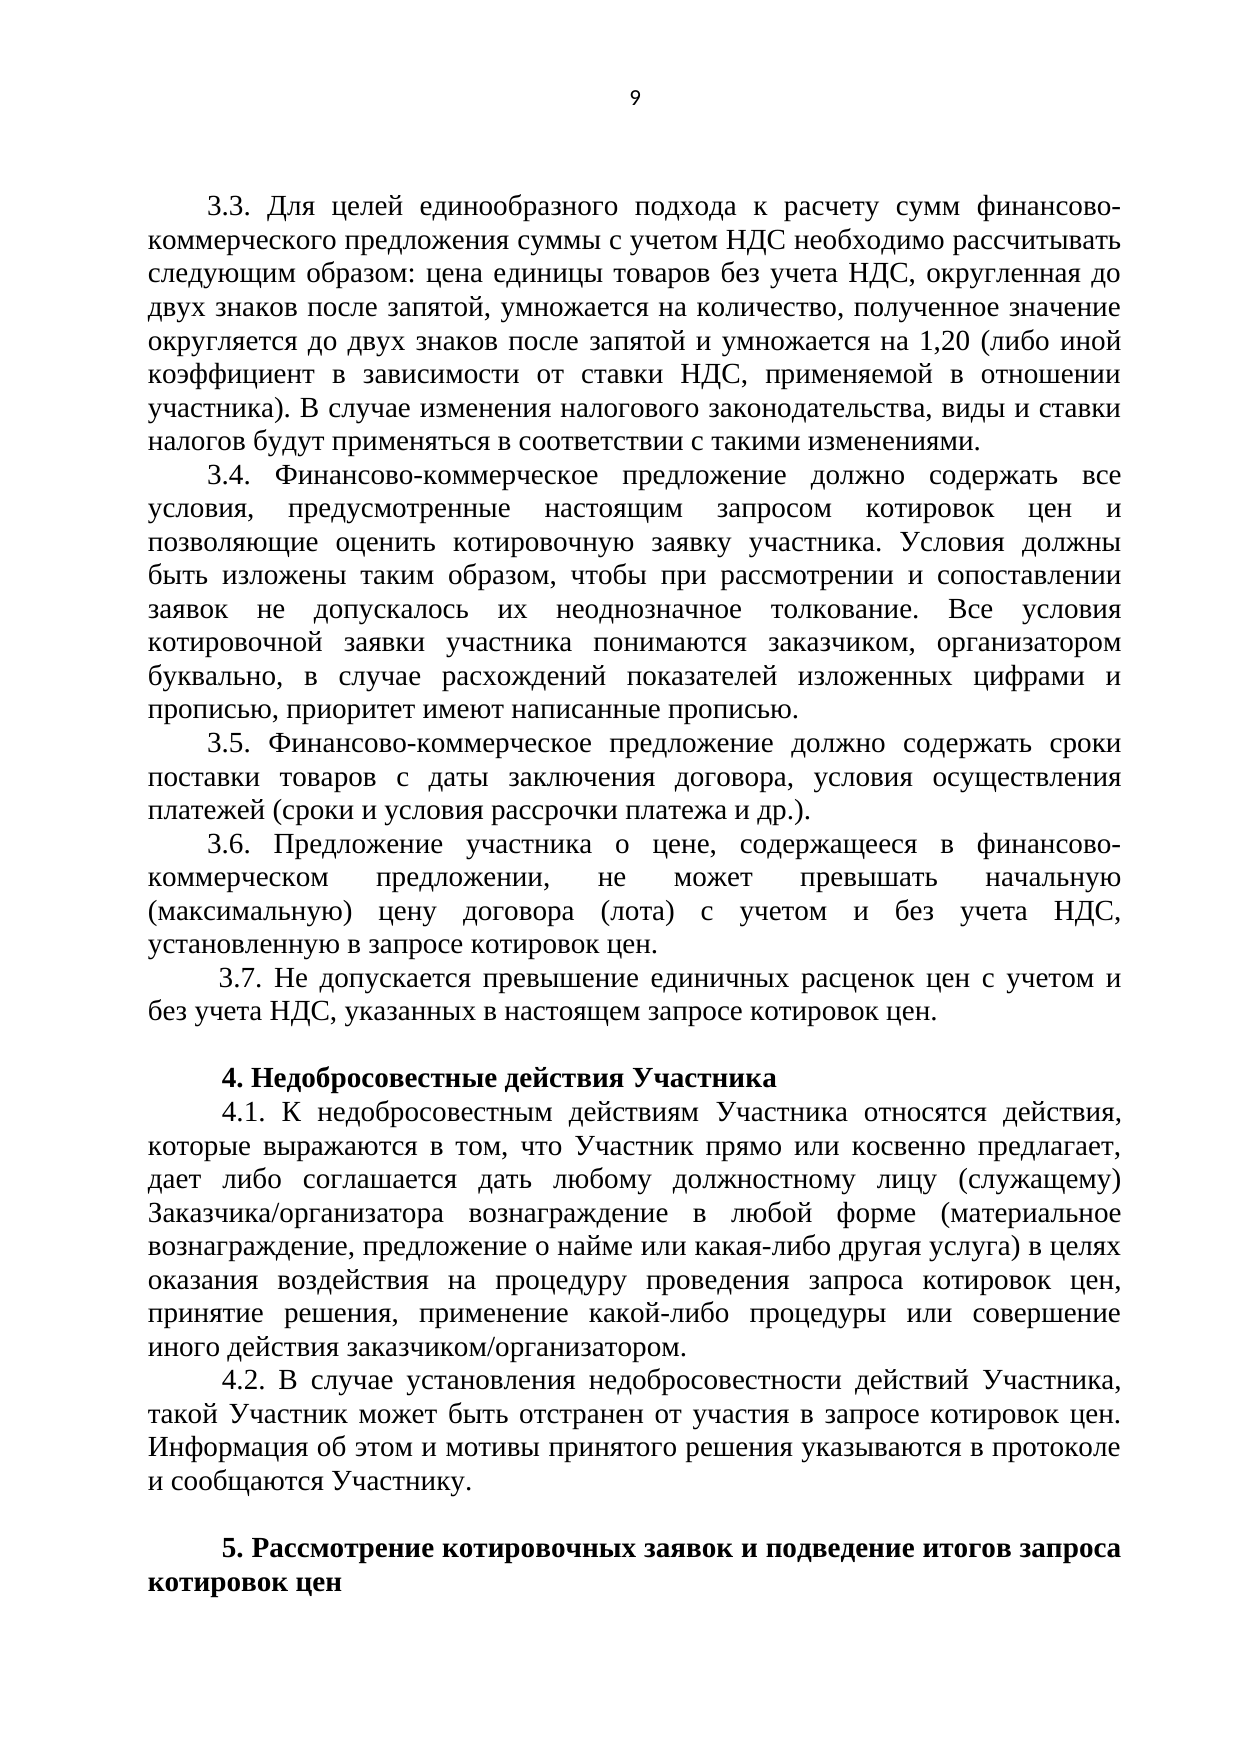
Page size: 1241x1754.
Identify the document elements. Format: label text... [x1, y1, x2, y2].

text 5. Рассмотрение котировочных заявок и подведение итогов запроса котировок цен [148, 1530, 1122, 1597]
text 4. Недобросовестные действия Участника [148, 1061, 1122, 1094]
text 3.5. Финансово-коммерческое предложение должно содержать сроки поставки товаров с даты заключения договора, условия осуществления платежей (сроки и условия рассрочки платежа и др.). [148, 725, 1122, 826]
text 3.6. Предложение участника о цене, содержащееся в финансово-коммерческом предложении, не может превышать начальную (максимальную) цену договора (лота) с учетом и без учета НДС, установленную в запросе котировок цен. [148, 826, 1122, 960]
text 4.1. К недобросовестным действиям Участника относятся действия, которые выражаются в том, что Участник прямо или косвенно предлагает, дает либо соглашается дать любому должностному лицу (служащему) Заказчика/организатора вознаграждение в любой форме (материальное вознаграждение, предложение о найме или какая-либо другая услуга) в целях оказания воздействия на процедуру проведения запроса котировок цен, принятие решения, применение какой-либо процедуры или совершение иного действия заказчиком/организатором. [148, 1094, 1122, 1362]
text 3.7. Не допускается превышение единичных расценок цен с учетом и без учета НДС, указанных в настоящем запросе котировок цен. [148, 960, 1122, 1027]
text 4.2. В случае установления недобросовестности действий Участника, такой Участник может быть отстранен от участия в запросе котировок цен. Информация об этом и мотивы принятого решения указываются в протоколе и сообщаются Участнику. [148, 1362, 1122, 1497]
text 3.3. Для целей единообразного подхода к расчету сумм финансово-коммерческого предложения суммы с учетом НДС необходимо рассчитывать следующим образом: цена единицы товаров без учета НДС, округленная до двух знаков после запятой, умножается на количество, полученное значение округляется до двух знаков после запятой и умножается на 1,20 (либо иной коэффициент в зависимости от ставки НДС, применяемой в отношении участника). В случае изменения налогового законодательства, виды и ставки налогов будут применяться в соответствии с такими изменениями. [148, 188, 1122, 457]
text 3.4. Финансово-коммерческое предложение должно содержать все условия, предусмотренные настоящим запросом котировок цен и позволяющие оценить котировочную заявку участника. Условия должны быть изложены таким образом, чтобы при рассмотрении и сопоставлении заявок не допускалось их неоднозначное толкование. Все условия котировочной заявки участника понимаются заказчиком, организатором буквально, в случае расхождений показателей изложенных цифрами и прописью, приоритет имеют написанные прописью. [148, 457, 1122, 725]
